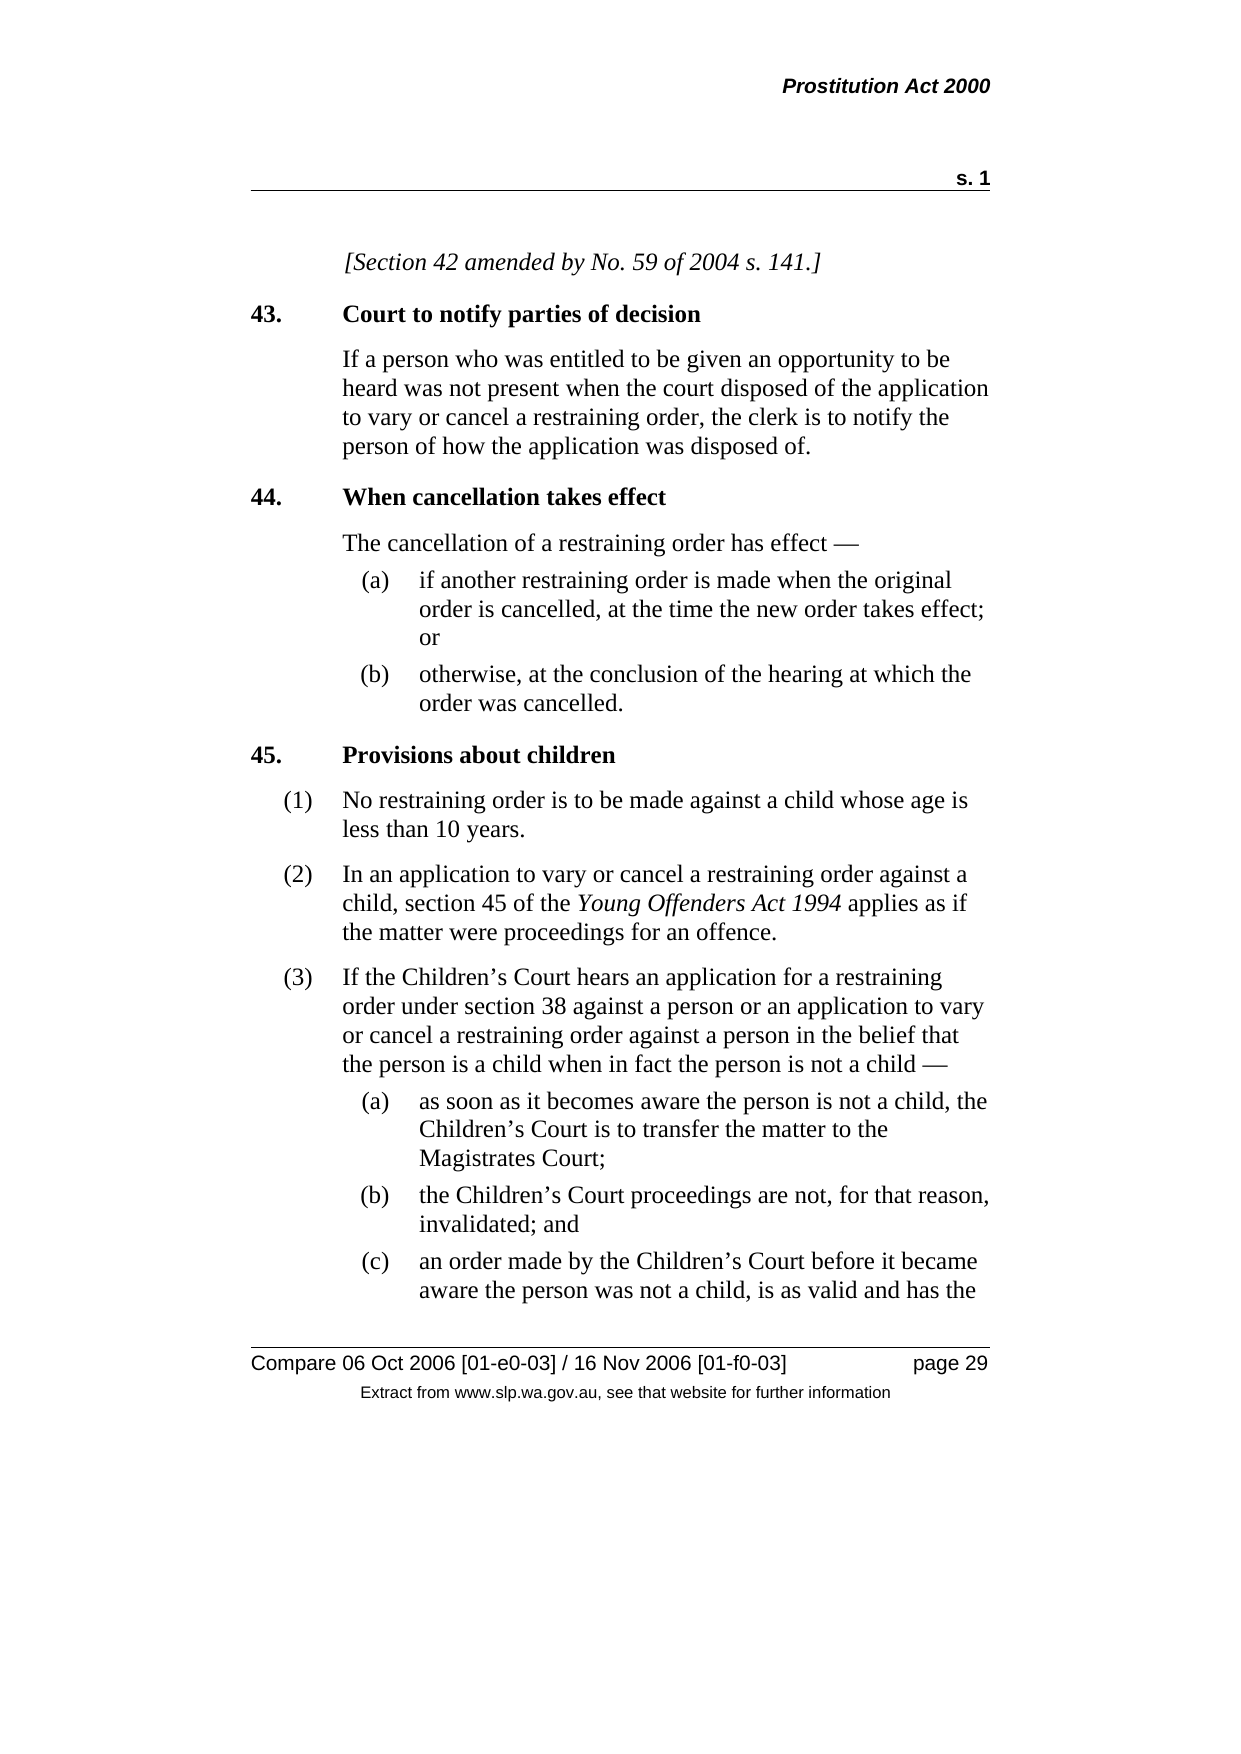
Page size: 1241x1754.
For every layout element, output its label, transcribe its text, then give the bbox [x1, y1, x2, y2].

text If a person who was entitled to be given an opportunity to be heard was not present when the court disposed of the application to vary or cancel a restraining order, the clerk is to notify the person of how the application was disposed of. [251, 344, 990, 459]
subtitle 43. Court to notify parties of decision [251, 299, 990, 328]
text (a) if another restraining order is made when the original order is cancelled, at the time the new order takes effect; or [251, 565, 990, 651]
text (b) the Children’s Court proceedings are not, for that reason, invalidated; and [251, 1180, 990, 1238]
text (1) No restraining order is to be made against a child whose age is less than 10 years. [251, 785, 990, 843]
subtitle 45. Provisions about children [251, 740, 990, 769]
text (a) as soon as it becomes aware the person is not a child, the Children’s Court is to transfer the matter to the Magistrates Court; [251, 1086, 990, 1172]
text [251, 1246, 990, 1304]
text (b) otherwise, at the conclusion of the hearing at which the order was cancelled. [251, 659, 990, 717]
subtitle 44. When cancellation takes effect [251, 482, 990, 511]
text [Section 42 amended by No. 59 of 2004 s. 141.] [251, 247, 990, 276]
text (2) In an application to vary or cancel a restraining order against a child, section 45 of the Young Offenders Act 1994 applies as if the matter were proceedings for an offence. [251, 859, 990, 946]
text (3) If the Children’s Court hears an application for a restraining order under section 38 against a person or an application to vary or cancel a restraining order against a person in the belief that the person is a child when in fact the person is not a child — [251, 962, 990, 1077]
text The cancellation of a restraining order has effect — [251, 528, 990, 557]
